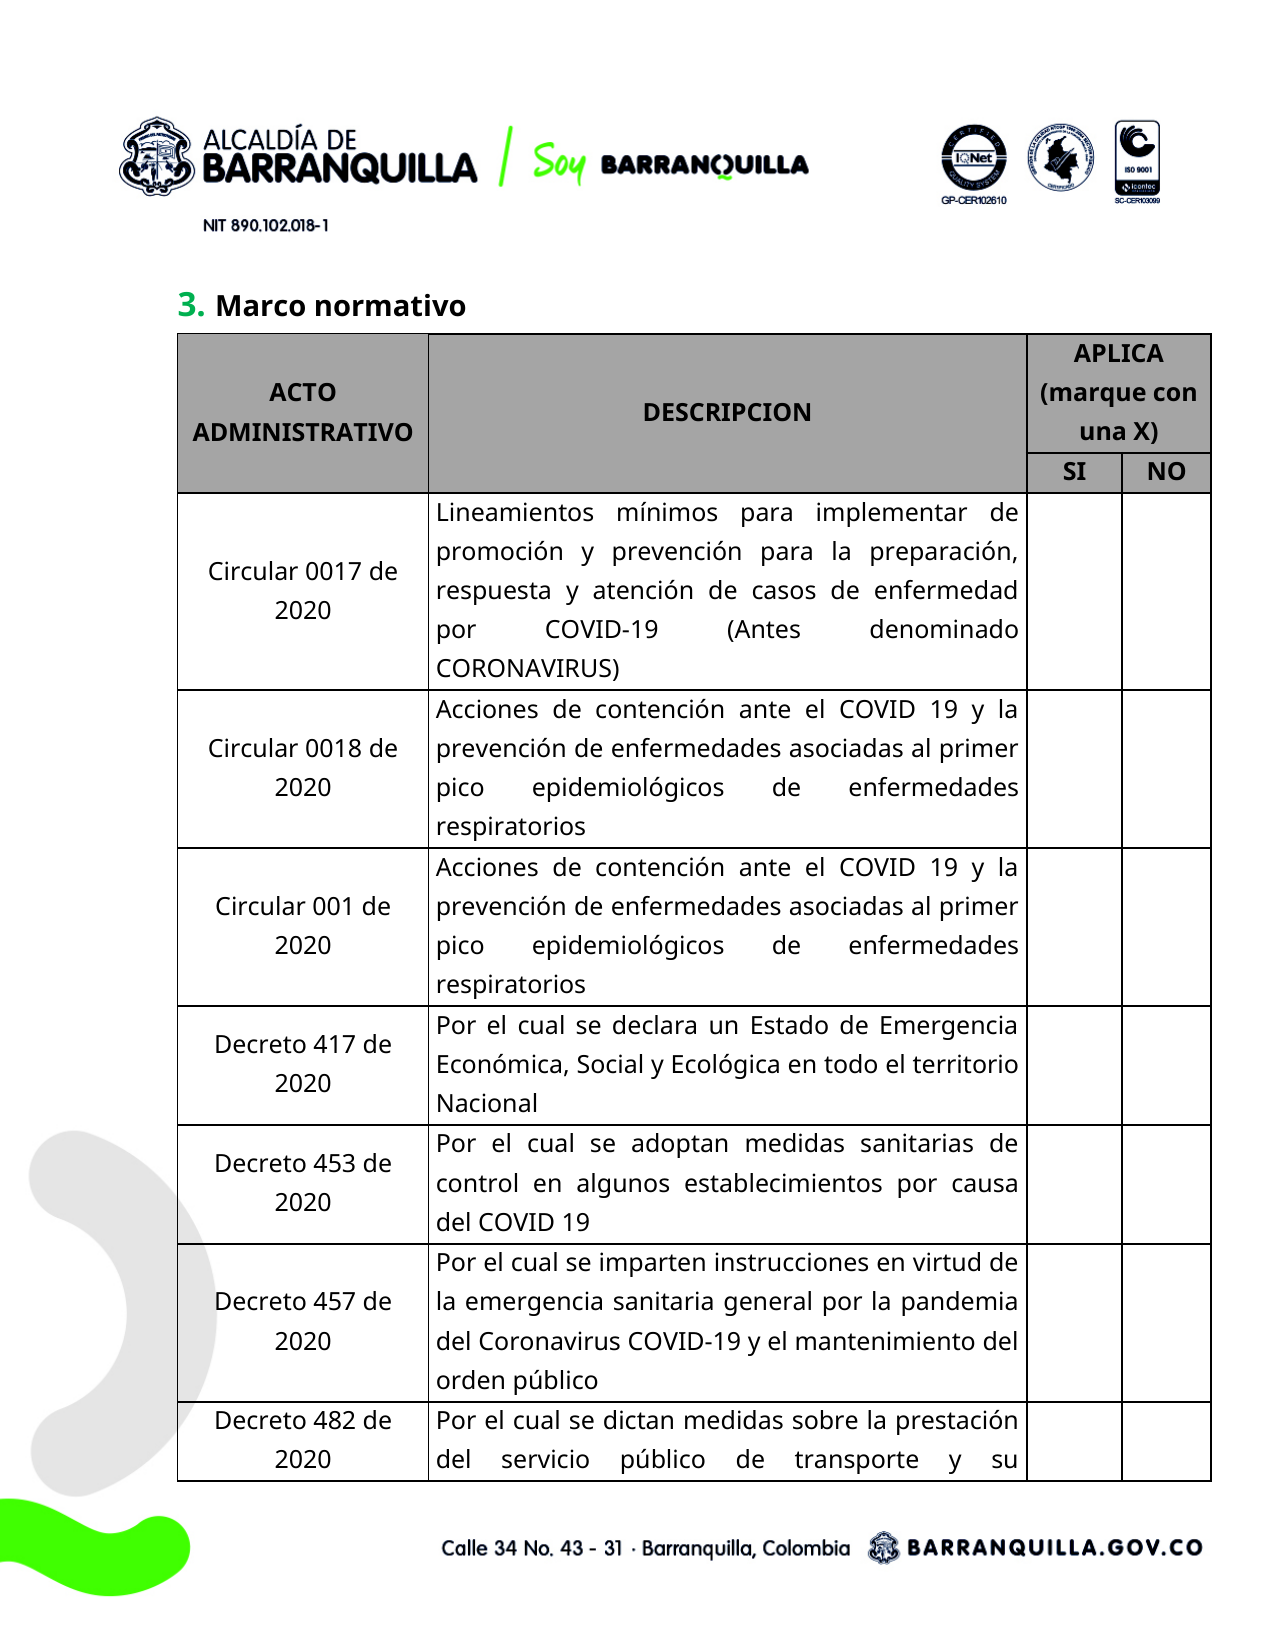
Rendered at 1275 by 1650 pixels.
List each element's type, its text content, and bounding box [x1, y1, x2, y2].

table_cell [1123, 1126, 1210, 1243]
picture [0, 5, 1275, 275]
table_cell [1028, 1403, 1121, 1480]
table_cell SI [1028, 454, 1121, 492]
subtitle Marco normativo [177, 148, 1098, 326]
table_cell [1028, 494, 1121, 689]
table_cell [1028, 1007, 1121, 1124]
table_header APLICA (marque con una X) [1028, 335, 1210, 452]
table_cell Por el cual se imparten instrucciones en virtud de la emergencia sanitaria general por la pandemia del Coronavirus COVID-19 y el mantenimiento del orden público [429, 1245, 1026, 1401]
table_cell Lineamientos mínimos para implementar de promoción y prevención para la preparación, respuesta y atención de casos de enfermedad por COVID-19 (Antes denominado CORONAVIRUS) [429, 494, 1026, 689]
table_cell Acciones de contención ante el COVID 19 y la prevención de enfermedades asociadas al primer pico epidemiológicos de enfermedades respiratorios [429, 849, 1026, 1005]
table_cell Por el cual se adoptan medidas sanitarias de control en algunos establecimientos por causa del COVID 19 [429, 1126, 1026, 1243]
table_cell Circular 0018 de 2020 [178, 691, 428, 847]
table_cell Por el cual se declara un Estado de Emergencia Económica, Social y Ecológica en todo el territorio Nacional [429, 1007, 1026, 1124]
table_cell Decreto 417 de 2020 [178, 1007, 428, 1124]
table_header ACTO ADMINISTRATIVO [178, 334, 428, 492]
table_cell Decreto 482 de 2020 [178, 1403, 428, 1480]
table_cell [1028, 849, 1121, 1005]
table_cell [1123, 691, 1210, 847]
table_cell Circular 0017 de 2020 [178, 494, 428, 689]
table_cell Acciones de contención ante el COVID 19 y la prevención de enfermedades asociadas al primer pico epidemiológicos de enfermedades respiratorios [429, 691, 1026, 847]
table_header DESCRIPCION [429, 335, 1026, 492]
table_cell [1123, 1245, 1210, 1401]
table_cell [1028, 1245, 1121, 1401]
table_cell [1123, 1403, 1210, 1480]
table_cell [1123, 1007, 1210, 1124]
table_cell Decreto 457 de 2020 [178, 1245, 428, 1401]
table_cell Por el cual se dictan medidas sobre la prestación del servicio público de transporte y su infraestructura, dentro del Estado de Emergencia. [429, 1403, 1026, 1480]
table_cell [1028, 1126, 1121, 1243]
table_cell [1123, 494, 1210, 689]
picture [0, 1092, 1275, 1647]
table_cell NO [1123, 454, 1210, 492]
table_cell [1028, 691, 1121, 847]
table_cell [1123, 849, 1210, 1005]
table_cell Decreto 453 de 2020 [178, 1126, 428, 1243]
table_cell Circular 001 de 2020 [178, 849, 428, 1005]
